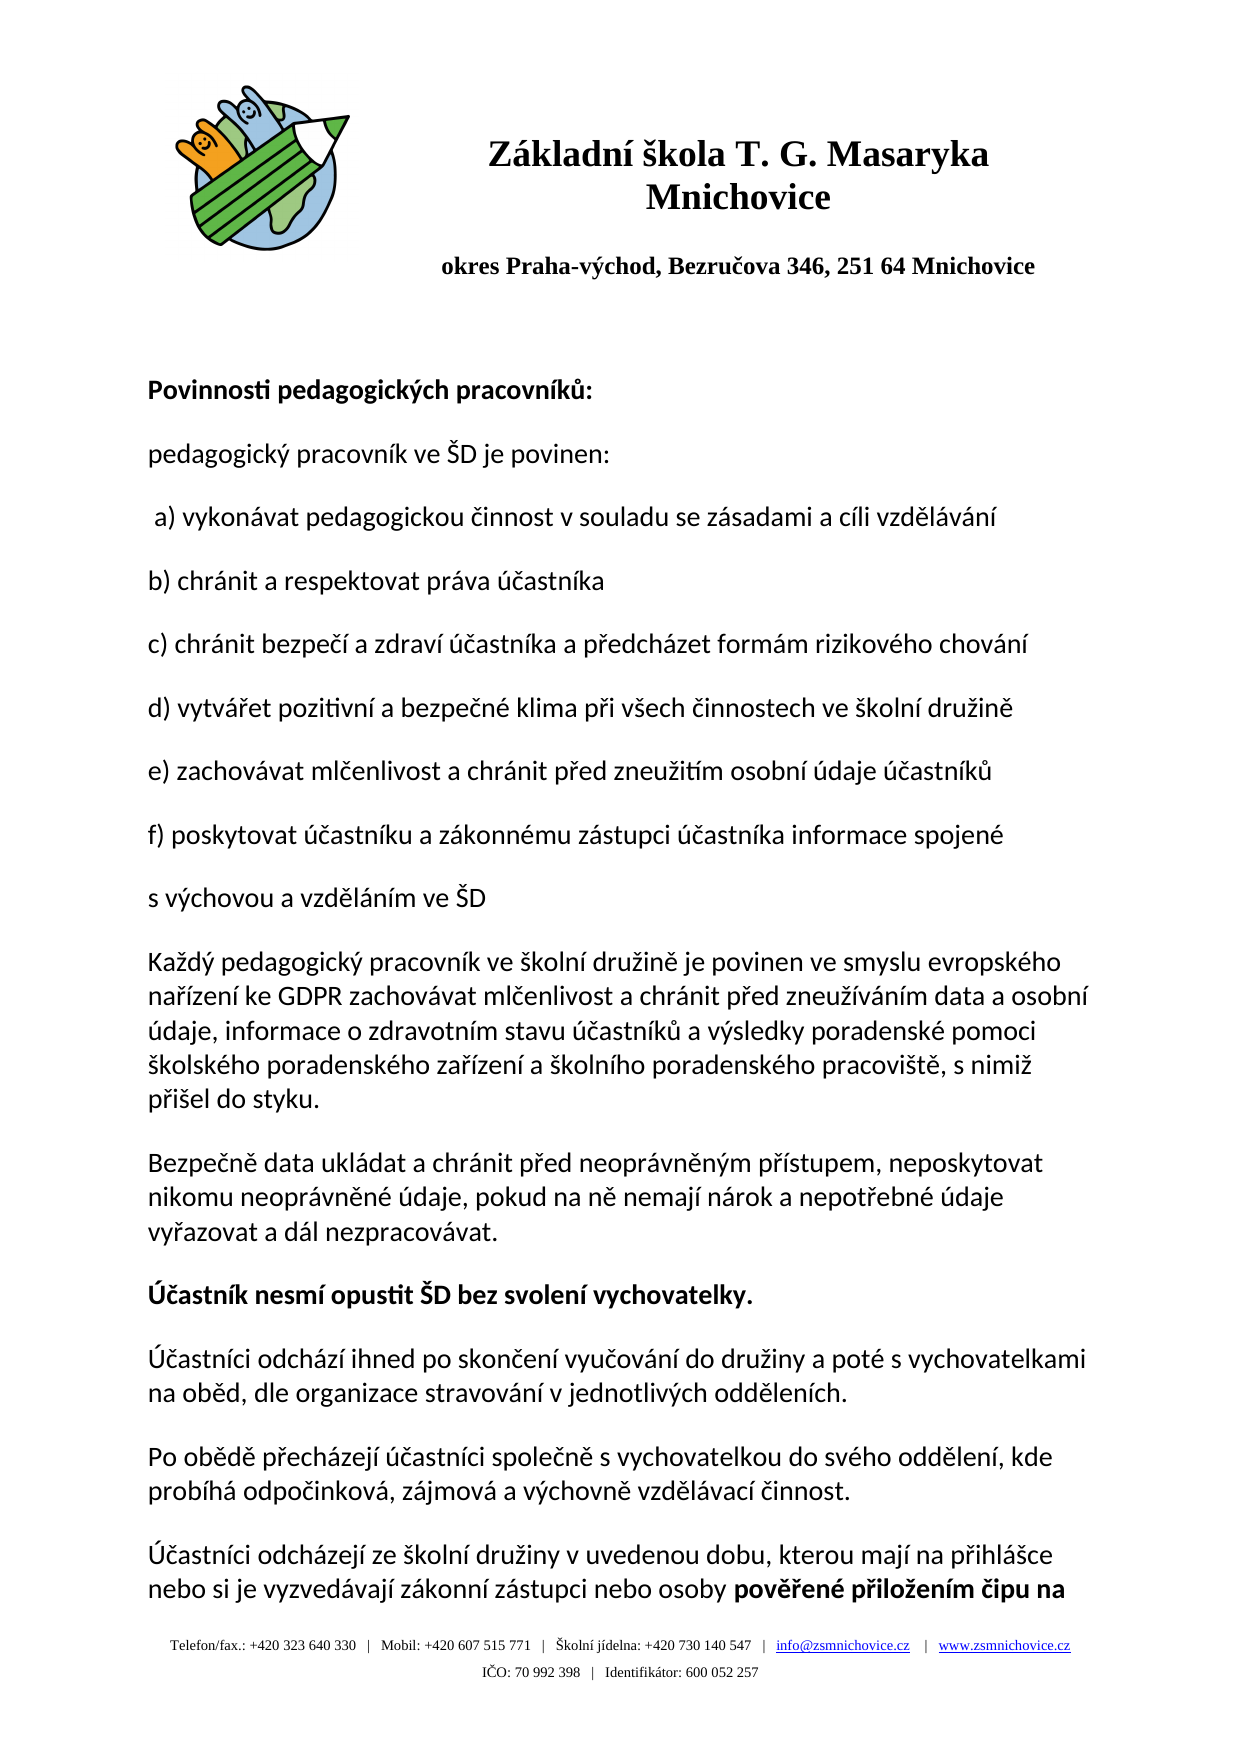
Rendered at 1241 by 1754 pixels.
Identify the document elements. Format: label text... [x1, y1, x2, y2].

text Povinnosti pedagogických pracovníků: [148, 372, 1093, 406]
text pedagogický pracovník ve ŠD je povinen: [148, 436, 1093, 470]
picture [165, 73, 360, 262]
text Bezpečně data ukládat a chránit před neoprávněným přístupem, neposkytovat nikomu neoprávněné údaje, pokud na ně nemají nárok a nepotřebné údaje vyřazovat a dál nezpracovávat. [148, 1145, 1093, 1248]
text Účastník nesmí opustit ŠD bez svolení vychovatelky. [148, 1277, 1093, 1312]
text d) vytvářet pozitivní a bezpečné klima při všech činnostech ve školní družině [148, 690, 1093, 724]
text f) poskytovat účastníku a zákonnému zástupci účastníka informace spojené [148, 817, 1093, 851]
text b) chránit a respektovat práva účastníka [148, 563, 1093, 597]
text s výchovou a vzděláním ve ŠD [148, 880, 1093, 915]
text a) vykonávat pedagogickou činnost v souladu se zásadami a cíli vzdělávání [148, 499, 1093, 533]
text Účastníci odchází ihned po skončení vyučování do družiny a poté s vychovatelkami na oběd, dle organizace stravování v jednotlivých odděleních. [148, 1341, 1093, 1409]
text c) chránit bezpečí a zdraví účastníka a předcházet formám rizikového chování [148, 626, 1093, 661]
text e) zachovávat mlčenlivost a chránit před zneužitím osobní údaje účastníků [148, 753, 1093, 788]
text Po obědě přecházejí účastníci společně s vychovatelkou do svého oddělení, kde probíhá odpočinková, zájmová a výchovně vzdělávací činnost. [148, 1439, 1093, 1507]
text Každý pedagogický pracovník ve školní družině je povinen ve smyslu evropského nařízení ke GDPR zachovávat mlčenlivost a chránit před zneužíváním data a osobní údaje, informace o zdravotním stavu účastníků a výsledky poradenské pomoci školského poradenského zařízení a školního poradenského pracoviště, s nimiž přišel do styku. [148, 944, 1093, 1116]
